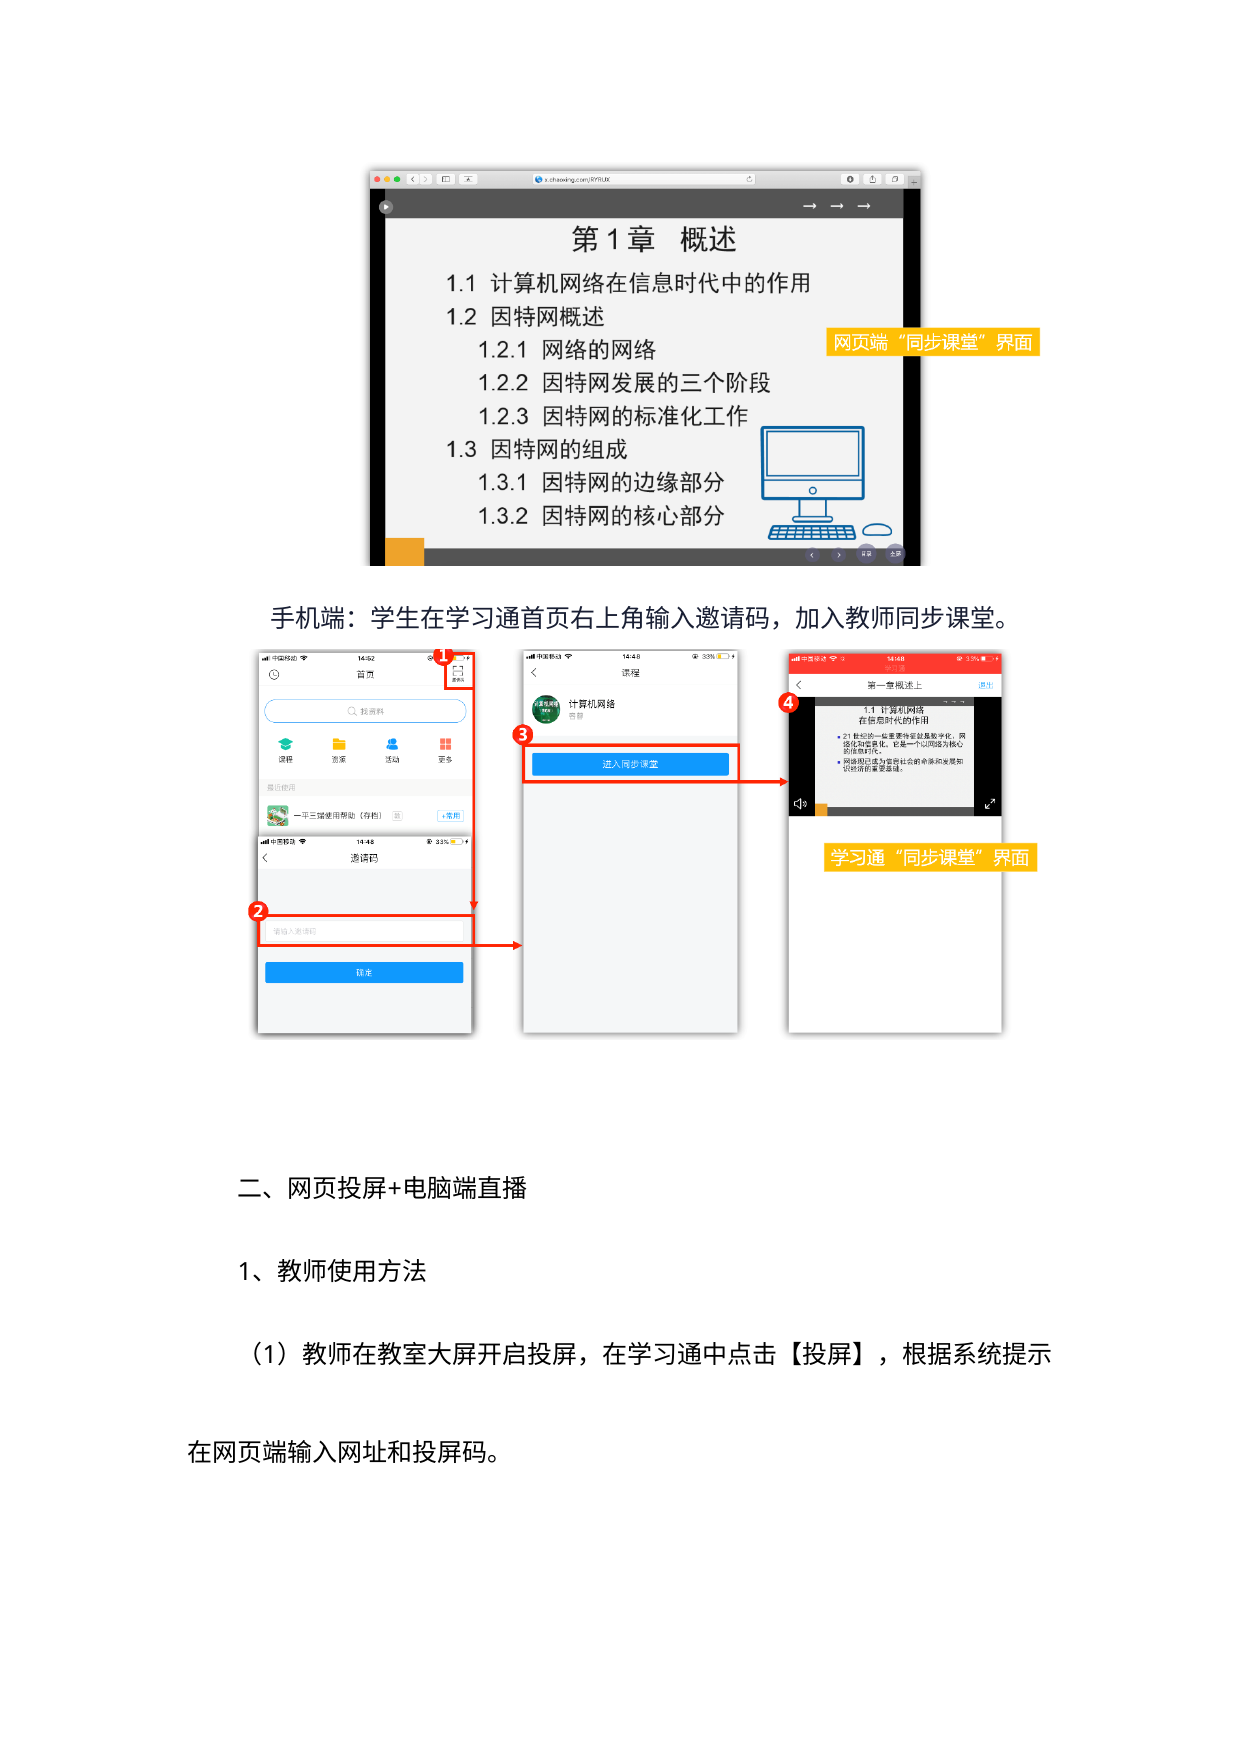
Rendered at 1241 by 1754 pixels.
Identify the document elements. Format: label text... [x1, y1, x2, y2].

text 1、教师使用方法 [187, 1237, 1053, 1302]
text （1）教师在教室大屏开启投屏，在学习通中点击【投屏】，根据系统提示在网页端输入网址和投屏码。 [187, 1320, 1053, 1483]
picture [248, 649, 1042, 1040]
text 手机端：学生在学习通首页右上角输入邀请码，加入教师同步课堂。 [187, 584, 1053, 649]
text 二、网页投屏+电脑端直播 [187, 1154, 1053, 1219]
picture [237, 162, 1103, 566]
